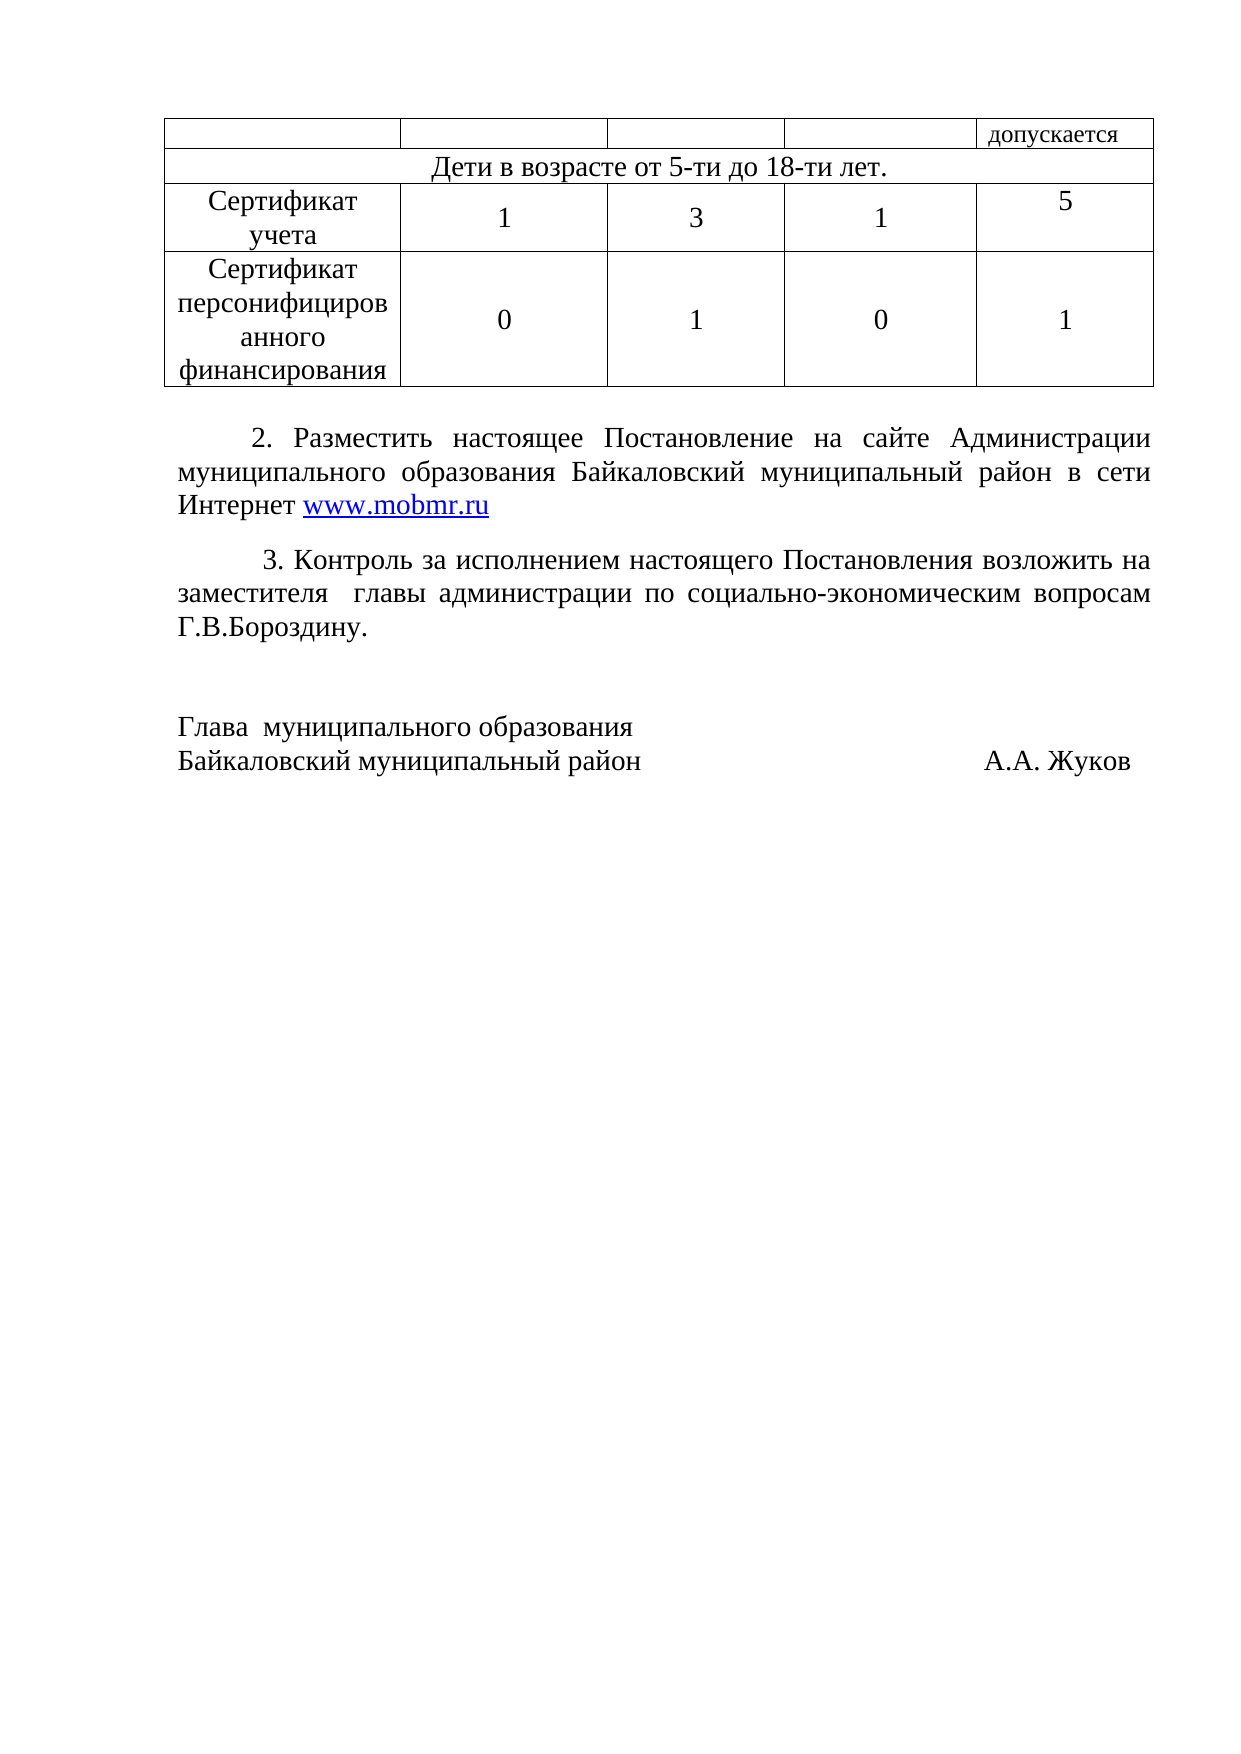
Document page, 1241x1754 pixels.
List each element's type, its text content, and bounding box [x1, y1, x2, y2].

text Байкаловский муниципальный район А.А. Жуков [177, 743, 1152, 777]
table_cell 1 [785, 184, 976, 251]
table_cell Дети в возрасте от 5-ти до 18-ти лет. [165, 149, 1153, 182]
table_cell 3 [608, 184, 784, 251]
table_cell 1 [401, 184, 607, 251]
table_cell Сертификат персонифицированного финансирования [165, 252, 400, 386]
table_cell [401, 119, 607, 148]
text Глава муниципального образования [177, 709, 1152, 743]
table_cell 0 [401, 252, 607, 386]
table_cell 1 [608, 252, 784, 386]
table_cell 5 [977, 184, 1153, 251]
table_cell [785, 119, 976, 148]
text 2. Разместить настоящее Постановление на сайте Администрации муниципального образования Байкаловский муниципальный район в сети Интернет www.mobmr.ru [177, 420, 1152, 521]
table_cell 1 [977, 252, 1153, 386]
list 3. Контроль за исполнением настоящего Постановления возложить на заместителя главы администрации по социально-экономическим вопросам Г.В.Бороздину. [177, 542, 1152, 642]
table_cell 0 [785, 252, 976, 386]
table_cell Сертификат учета [165, 184, 400, 251]
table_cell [608, 119, 784, 148]
